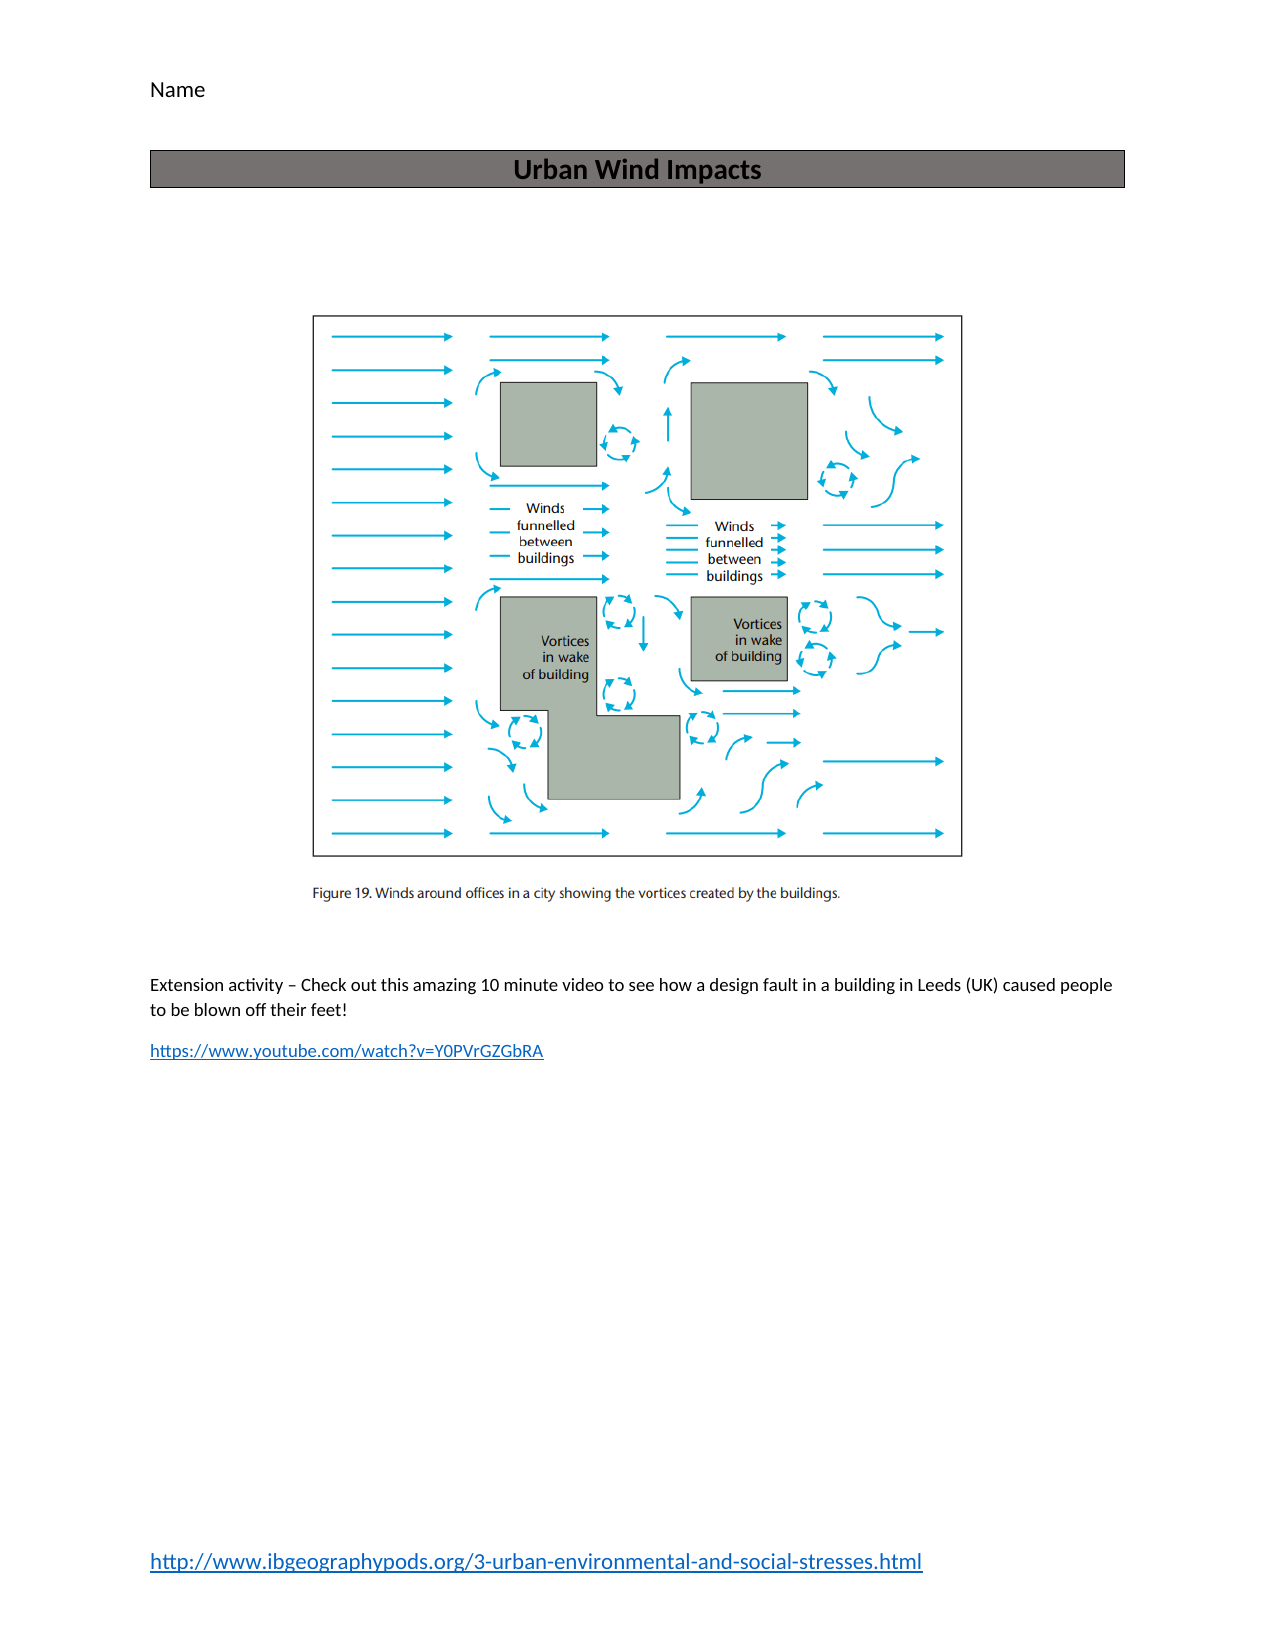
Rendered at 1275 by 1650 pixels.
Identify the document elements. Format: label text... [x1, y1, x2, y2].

table_header Urban Wind Impacts [151, 151, 1124, 187]
text https://www.youtube.com/watch?v=Y0PVrGZGbRA [150, 1039, 1125, 1062]
text Extension activity – Check out this amazing 10 minute video to see how a design fault in a building in Leeds (UK) caused people to be blown off their feet! [150, 973, 1125, 1021]
